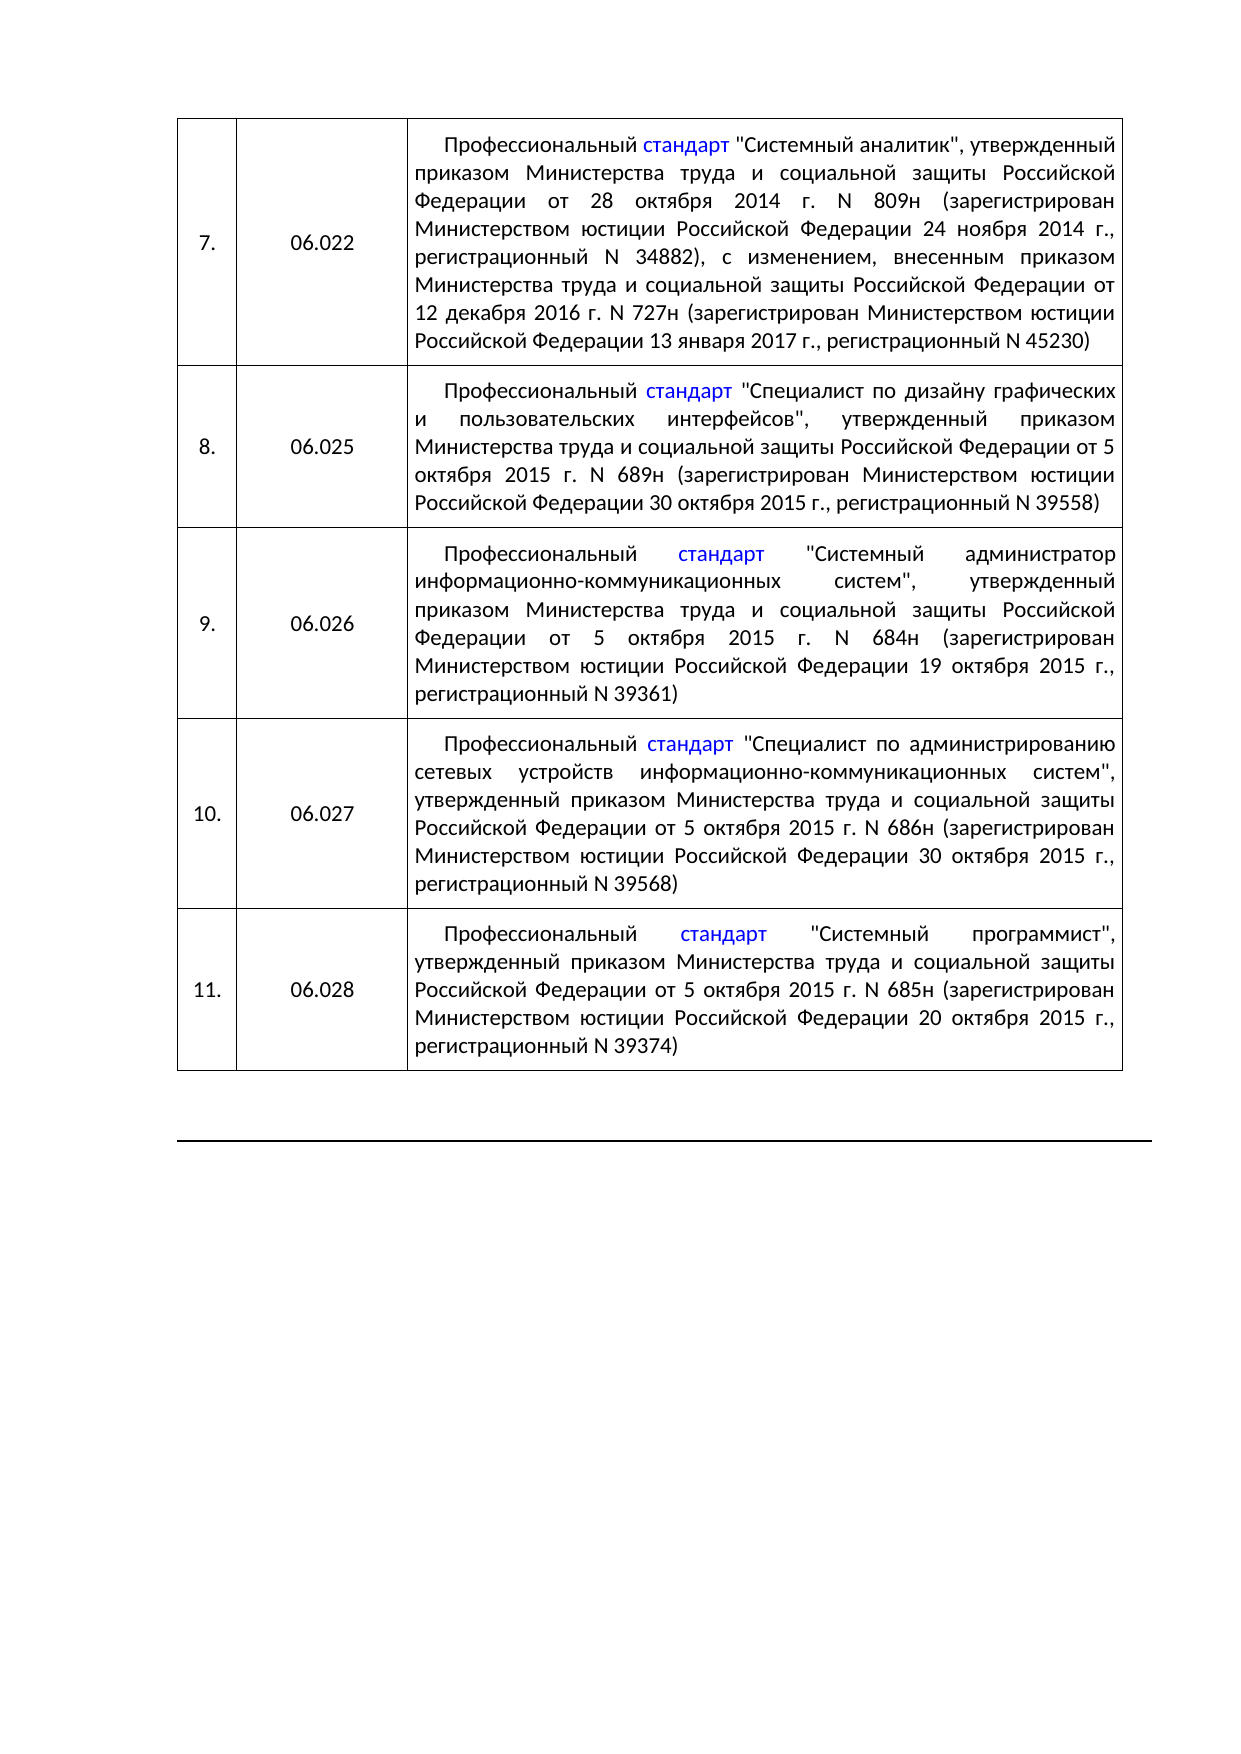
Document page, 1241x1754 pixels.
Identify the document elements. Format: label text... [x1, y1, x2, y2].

table_cell 11. [178, 909, 236, 1070]
table_cell Профессиональный стандарт "Специалист по дизайну графических и пользовательских интерфейсов", утвержденный приказом Министерства труда и социальной защиты Российской Федерации от 5 октября 2015 г. N 689н (зарегистрирован Министерством юстиции Российской Федерации 30 октября 2015 г., регистрационный N 39558) [408, 366, 1122, 527]
table_cell Профессиональный стандарт "Системный программист", утвержденный приказом Министерства труда и социальной защиты Российской Федерации от 5 октября 2015 г. N 685н (зарегистрирован Министерством юстиции Российской Федерации 20 октября 2015 г., регистрационный N 39374) [408, 909, 1122, 1070]
table_cell 06.027 [237, 719, 407, 908]
table_cell 8. [178, 366, 236, 527]
table_cell 9. [178, 528, 236, 717]
table_cell 06.022 [237, 119, 407, 364]
table_cell 10. [178, 719, 236, 908]
table_cell Профессиональный стандарт "Системный администратор информационно-коммуникационных систем", утвержденный приказом Министерства труда и социальной защиты Российской Федерации от 5 октября 2015 г. N 684н (зарегистрирован Министерством юстиции Российской Федерации 19 октября 2015 г., регистрационный N 39361) [408, 528, 1122, 717]
table_cell 7. [178, 119, 236, 364]
table_cell Профессиональный стандарт "Специалист по администрированию сетевых устройств информационно-коммуникационных систем", утвержденный приказом Министерства труда и социальной защиты Российской Федерации от 5 октября 2015 г. N 686н (зарегистрирован Министерством юстиции Российской Федерации 30 октября 2015 г., регистрационный N 39568) [408, 719, 1122, 908]
table_cell Профессиональный стандарт "Системный аналитик", утвержденный приказом Министерства труда и социальной защиты Российской Федерации от 28 октября 2014 г. N 809н (зарегистрирован Министерством юстиции Российской Федерации 24 ноября 2014 г., регистрационный N 34882), с изменением, внесенным приказом Министерства труда и социальной защиты Российской Федерации от 12 декабря 2016 г. N 727н (зарегистрирован Министерством юстиции Российской Федерации 13 января 2017 г., регистрационный N 45230) [408, 119, 1122, 364]
table_cell 06.025 [237, 366, 407, 527]
table_cell 06.028 [237, 909, 407, 1070]
table_cell 06.026 [237, 528, 407, 717]
